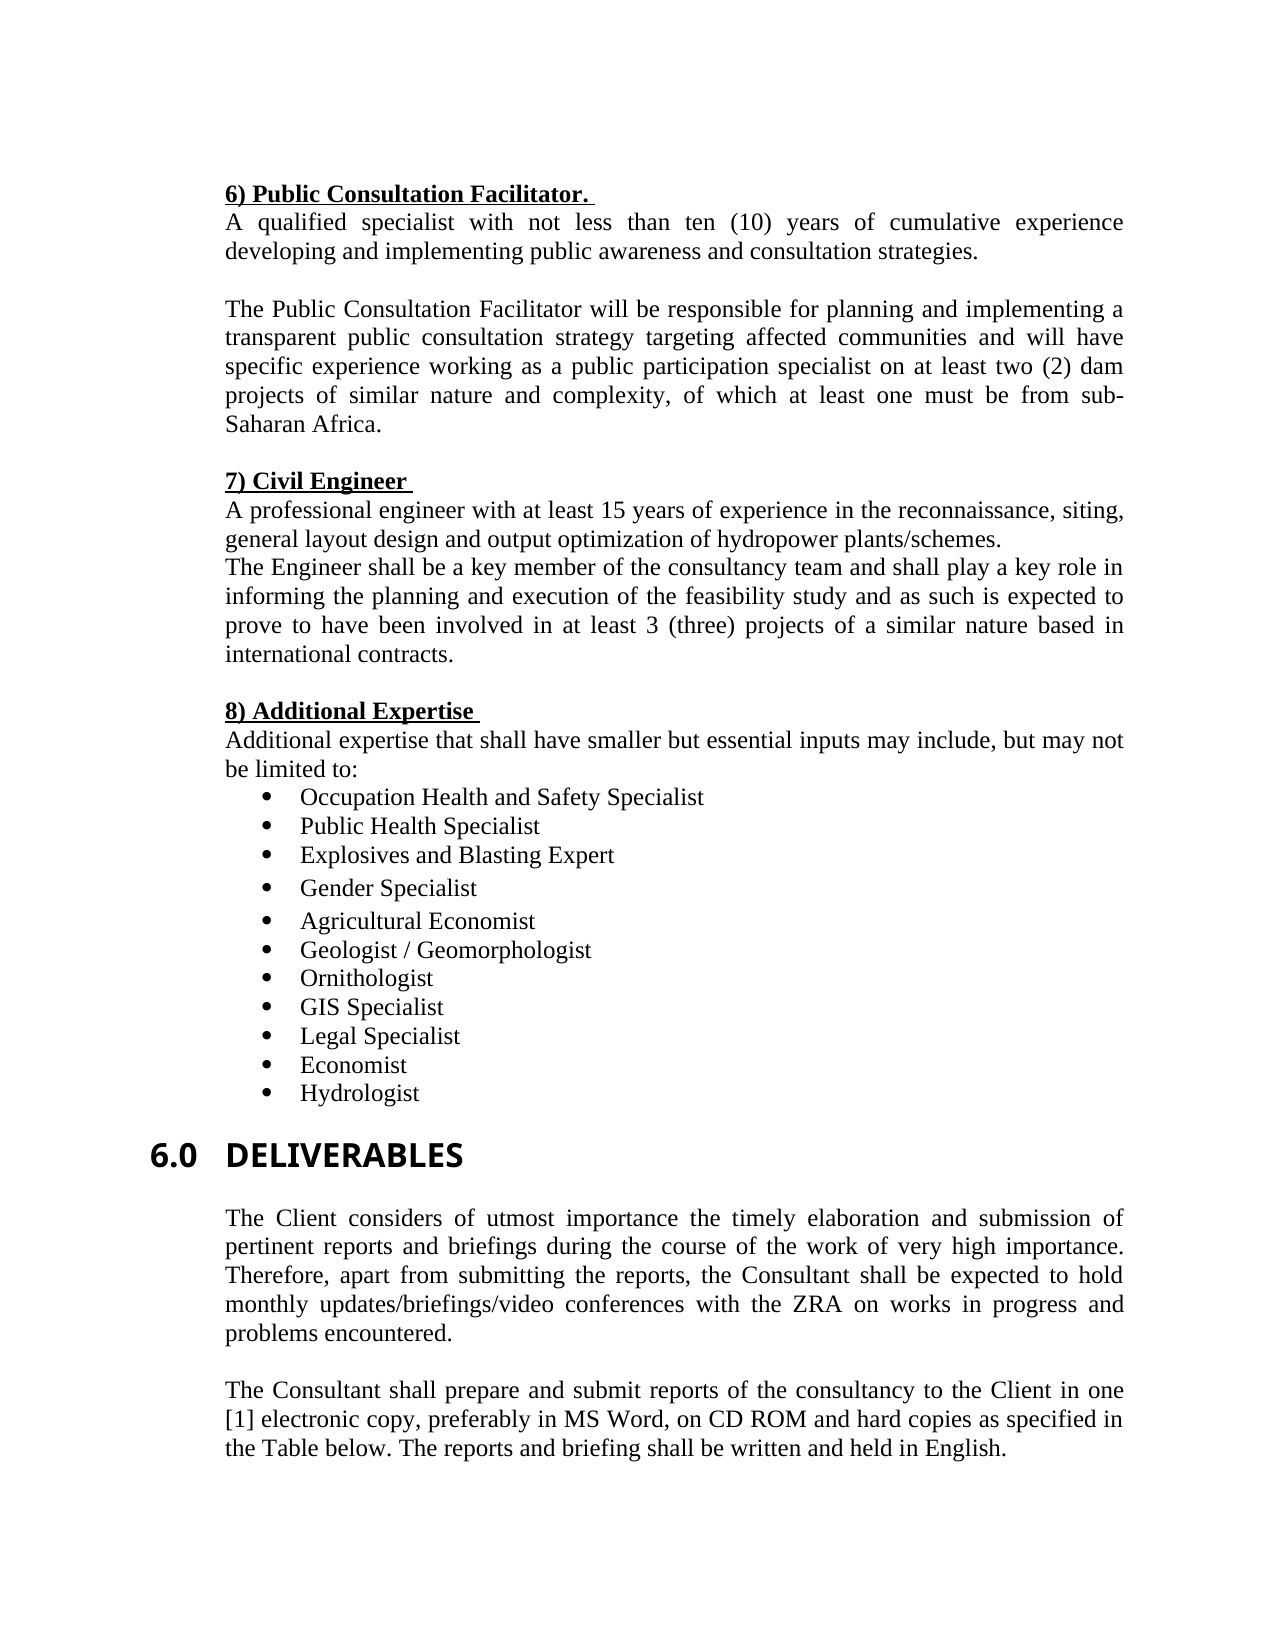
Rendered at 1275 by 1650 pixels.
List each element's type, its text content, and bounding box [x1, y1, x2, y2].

list Public Health Specialist [262, 811, 1125, 840]
text 6) Public Consultation Facilitator. [225, 179, 1125, 207]
text A qualified specialist with not less than ten (10) years of cumulative experience developing and implementing public awareness and consultation strategies. [225, 207, 1125, 265]
list Occupation Health and Safety Specialist [262, 782, 1125, 811]
list Explosives and Blasting Expert [262, 840, 1125, 869]
list Gender Specialist [262, 873, 1125, 902]
list Ornithologist [262, 963, 1125, 992]
text The Consultant shall prepare and submit reports of the consultancy to the Client in one [1] electronic copy, preferably in MS Word, on CD ROM and hard copies as specified in the Table below. The reports and briefing shall be written and held in English. [225, 1375, 1125, 1461]
list Hydrologist [262, 1078, 1125, 1107]
list Economist [262, 1050, 1125, 1078]
list Agricultural Economist [262, 906, 1125, 935]
text The Engineer shall be a key member of the consultancy team and shall play a key role in informing the planning and execution of the feasibility study and as such is expected to prove to have been involved in at least 3 (three) projects of a similar nature based in international contracts. [225, 552, 1125, 667]
text Additional expertise that shall have smaller but essential inputs may include, but may not be limited to: [225, 725, 1125, 782]
text A professional engineer with at least 15 years of experience in the reconnaissance, siting, general layout design and output optimization of hydropower plants/schemes. [225, 495, 1125, 552]
text 7) Civil Engineer [150, 466, 1125, 495]
list Geologist / Geomorphologist [262, 935, 1125, 963]
text The Public Consultation Facilitator will be responsible for planning and implementing a transparent public consultation strategy targeting affected communities and will have specific experience working as a public participation specialist on at least two (2) dam projects of similar nature and complexity, of which at least one must be from sub-Saharan Africa. [225, 294, 1125, 437]
list Legal Specialist [262, 1021, 1125, 1050]
list GIS Specialist [262, 992, 1125, 1021]
subtitle 6.0 DELIVERABLES [150, 1132, 1125, 1178]
text The Client considers of utmost importance the timely elaboration and submission of pertinent reports and briefings during the course of the work of very high importance. Therefore, apart from submitting the reports, the Consultant shall be expected to hold monthly updates/briefings/video conferences with the ZRA on works in progress and problems encountered. [225, 1203, 1125, 1346]
text 8) Additional Expertise [225, 696, 1125, 725]
